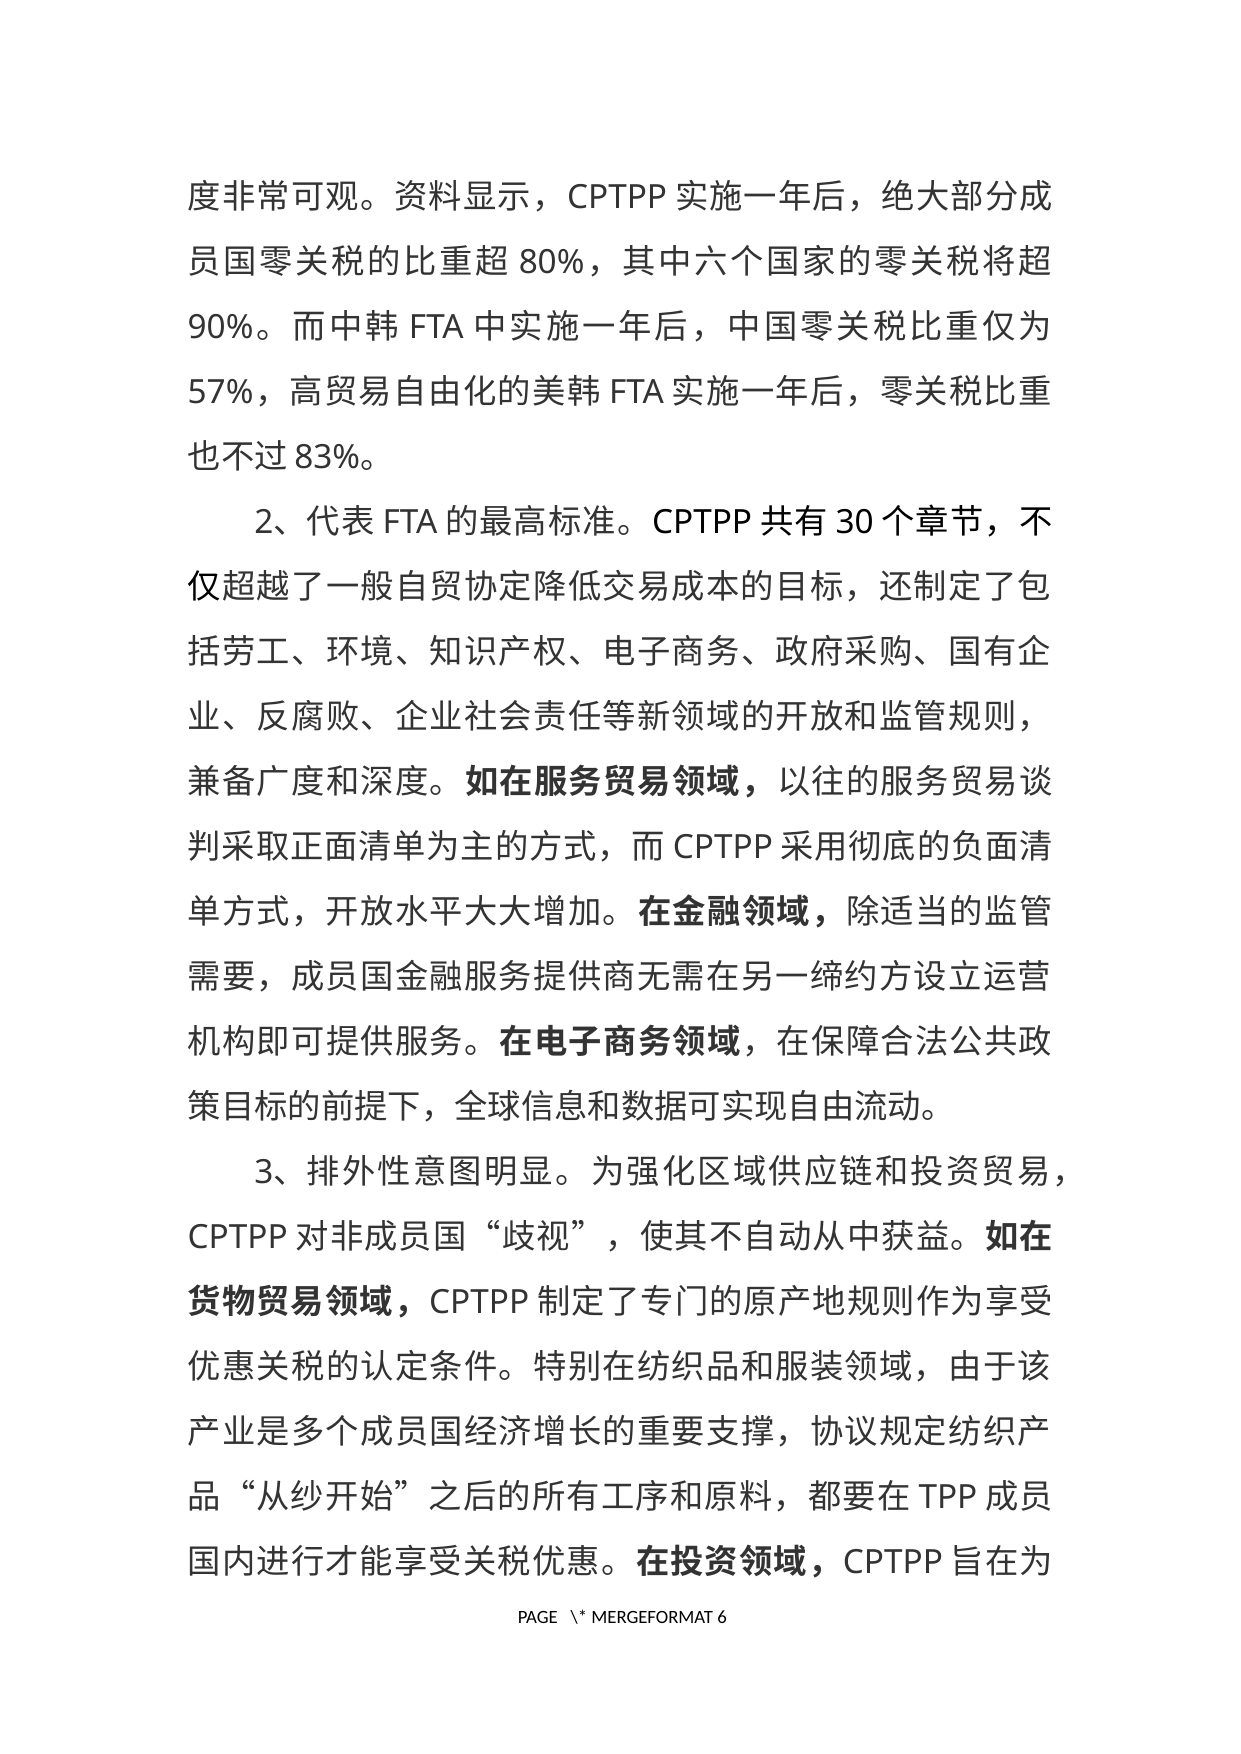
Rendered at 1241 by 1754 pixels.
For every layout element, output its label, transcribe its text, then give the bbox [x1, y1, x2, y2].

list 代表FTA的最高标准。CPTPP共有30个章节，不仅超越了一般自贸协定降低交易成本的目标，还制定了包括劳工、环境、知识产权、电子商务、政府采购、国有企业、反腐败、企业社会责任等新领域的开放和监管规则，兼备广度和深度。如在服务贸易领域，以往的服务贸易谈判采取正面清单为主的方式，而CPTPP采用彻底的负面清单方式，开放水平大大增加。在金融领域，除适当的监管需要，成员国金融服务提供商无需在另一缔约方设立运营机构即可提供服务。在电子商务领域，在保障合法公共政策目标的前提下，全球信息和数据可实现自由流动。 [187, 487, 1053, 1137]
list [187, 162, 1053, 487]
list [187, 1137, 1053, 1592]
